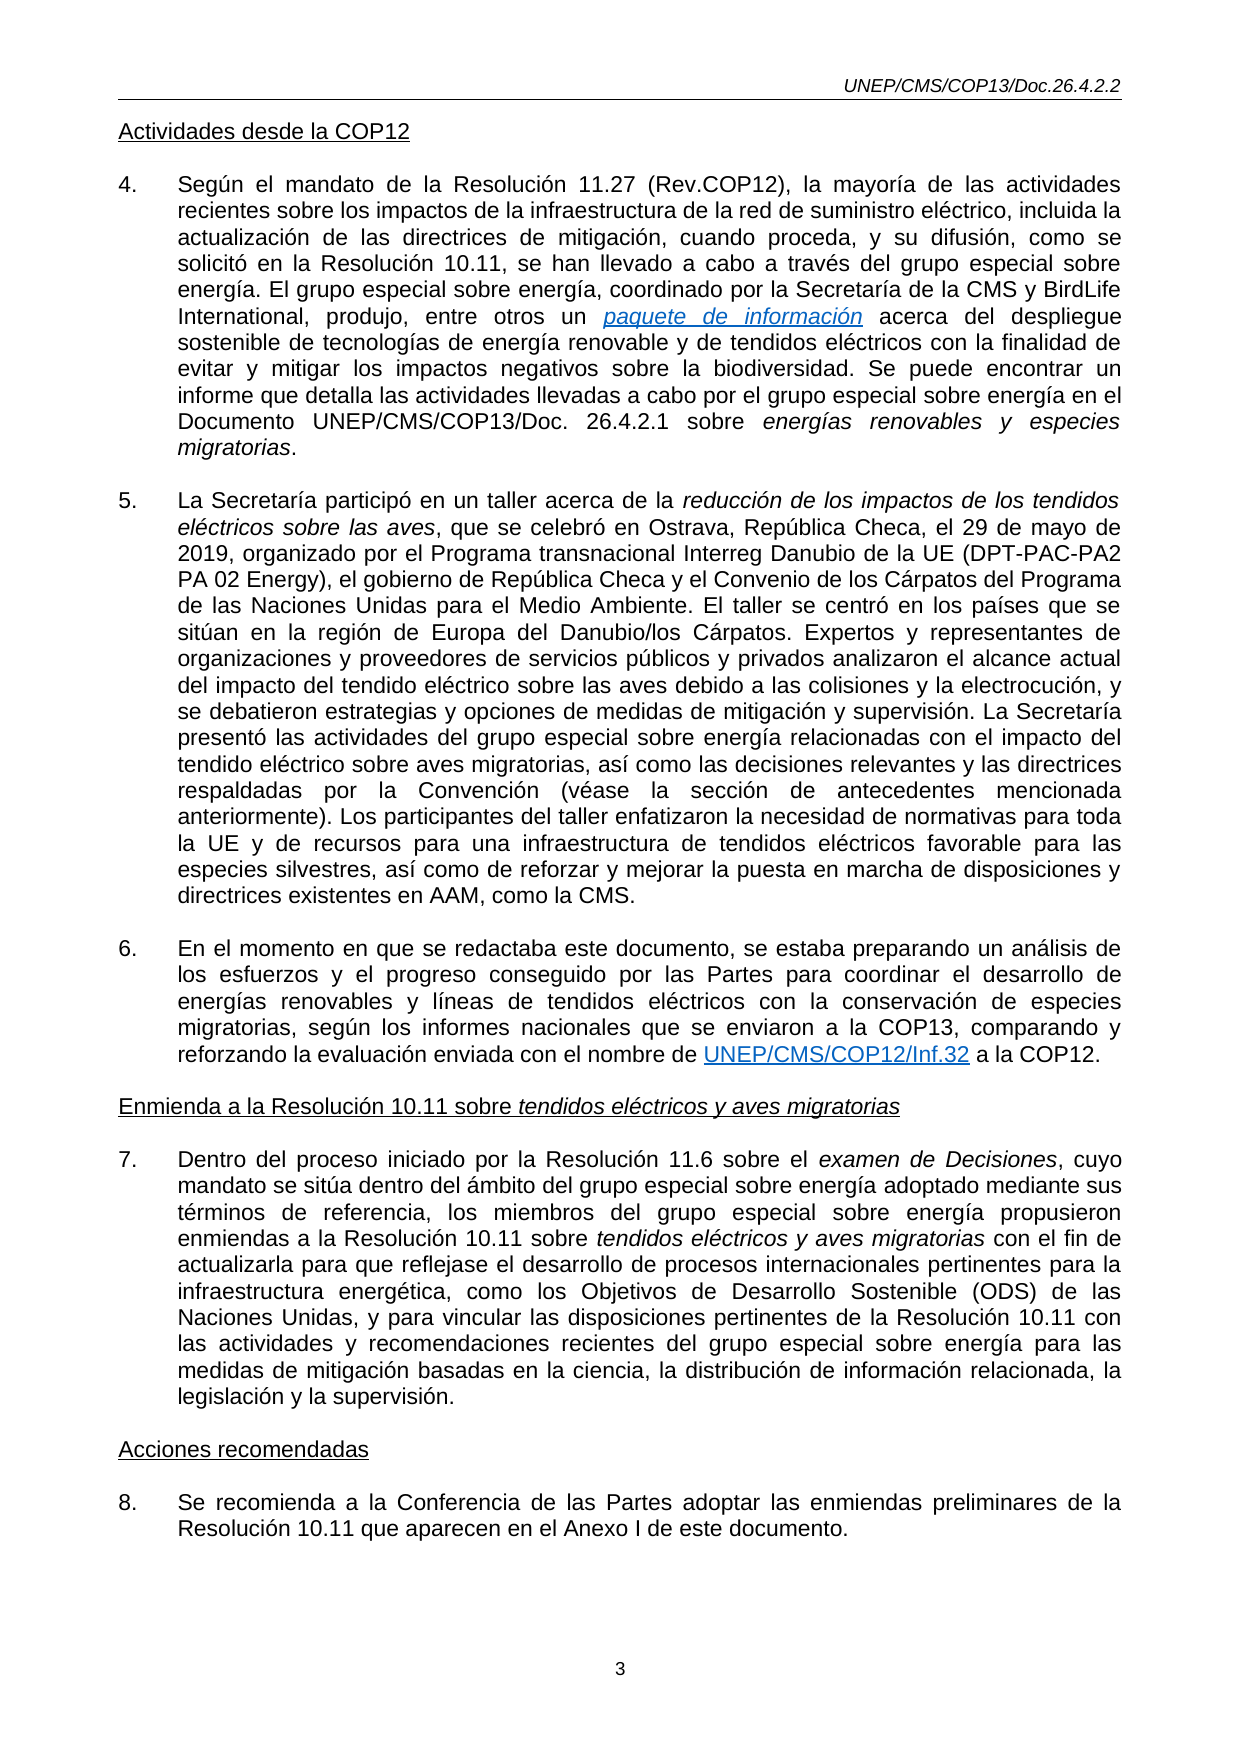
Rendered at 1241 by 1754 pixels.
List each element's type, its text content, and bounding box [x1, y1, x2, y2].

text En el momento en que se redactaba este documento, se estaba preparando un análisis de los esfuerzos y el progreso conseguido por las Partes para coordinar el desarrollo de energías renovables y líneas de tendidos eléctricos con la conservación de especies migratorias, según los informes nacionales que se enviaron a la COP13, comparando y reforzando la evaluación enviada con el nombre de UNEP/CMS/COP12/Inf.32 a la COP12. [118, 935, 1122, 1067]
text Acciones recomendadas [118, 1436, 1122, 1462]
text Dentro del proceso iniciado por la Resolución 11.6 sobre el examen de Decisiones, cuyo mandato se sitúa dentro del ámbito del grupo especial sobre energía adoptado mediante sus términos de referencia, los miembros del grupo especial sobre energía propusieron enmiendas a la Resolución 10.11 sobre tendidos eléctricos y aves migratorias con el fin de actualizarla para que reflejase el desarrollo de procesos internacionales pertinentes para la infraestructura energética, como los Objetivos de Desarrollo Sostenible (ODS) de las Naciones Unidas, y para vincular las disposiciones pertinentes de la Resolución 10.11 con las actividades y recomendaciones recientes del grupo especial sobre energía para las medidas de mitigación basadas en la ciencia, la distribución de información relacionada, la legislación y la supervisión. [118, 1146, 1122, 1409]
text La Secretaría participó en un taller acerca de la reducción de los impactos de los tendidos eléctricos sobre las aves, que se celebró en Ostrava, República Checa, el 29 de mayo de 2019, organizado por el Programa transnacional Interreg Danubio de la UE (DPT-PAC-PA2 PA 02 Energy), el gobierno de República Checa y el Convenio de los Cárpatos del Programa de las Naciones Unidas para el Medio Ambiente. El taller se centró en los países que se sitúan en la región de Europa del Danubio/los Cárpatos. Expertos y representantes de organizaciones y proveedores de servicios públicos y privados analizaron el alcance actual del impacto del tendido eléctrico sobre las aves debido a las colisiones y la electrocución, y se debatieron estrategias y opciones de medidas de mitigación y supervisión. La Secretaría presentó las actividades del grupo especial sobre energía relacionadas con el impacto del tendido eléctrico sobre aves migratorias, así como las decisiones relevantes y las directrices respaldadas por la Convención (véase la sección de antecedentes mencionada anteriormente). Los participantes del taller enfatizaron la necesidad de normativas para toda la UE y de recursos para una infraestructura de tendidos eléctricos favorable para las especies silvestres, así como de reforzar y mejorar la puesta en marcha de disposiciones y directrices existentes en AAM, como la CMS. [118, 487, 1122, 909]
text Se recomienda a la Conferencia de las Partes adoptar las enmiendas preliminares de la Resolución 10.11 que aparecen en el Anexo I de este documento. [118, 1488, 1122, 1541]
text Según el mandato de la Resolución 11.27 (Rev.COP12), la mayoría de las actividades recientes sobre los impactos de la infraestructura de la red de suministro eléctrico, incluida la actualización de las directrices de mitigación, cuando proceda, y su difusión, como se solicitó en la Resolución 10.11, se han llevado a cabo a través del grupo especial sobre energía. El grupo especial sobre energía, coordinado por la Secretaría de la CMS y BirdLife International, produjo, entre otros un paquete de información acerca del despliegue sostenible de tecnologías de energía renovable y de tendidos eléctricos con la finalidad de evitar y mitigar los impactos negativos sobre la biodiversidad. Se puede encontrar un informe que detalla las actividades llevadas a cabo por el grupo especial sobre energía en el Documento UNEP/CMS/COP13/Doc. 26.4.2.1 sobre energías renovables y especies migratorias. [118, 171, 1122, 461]
text Enmienda a la Resolución 10.11 sobre tendidos eléctricos y aves migratorias [118, 1093, 1122, 1119]
text Actividades desde la COP12 [118, 118, 1122, 144]
